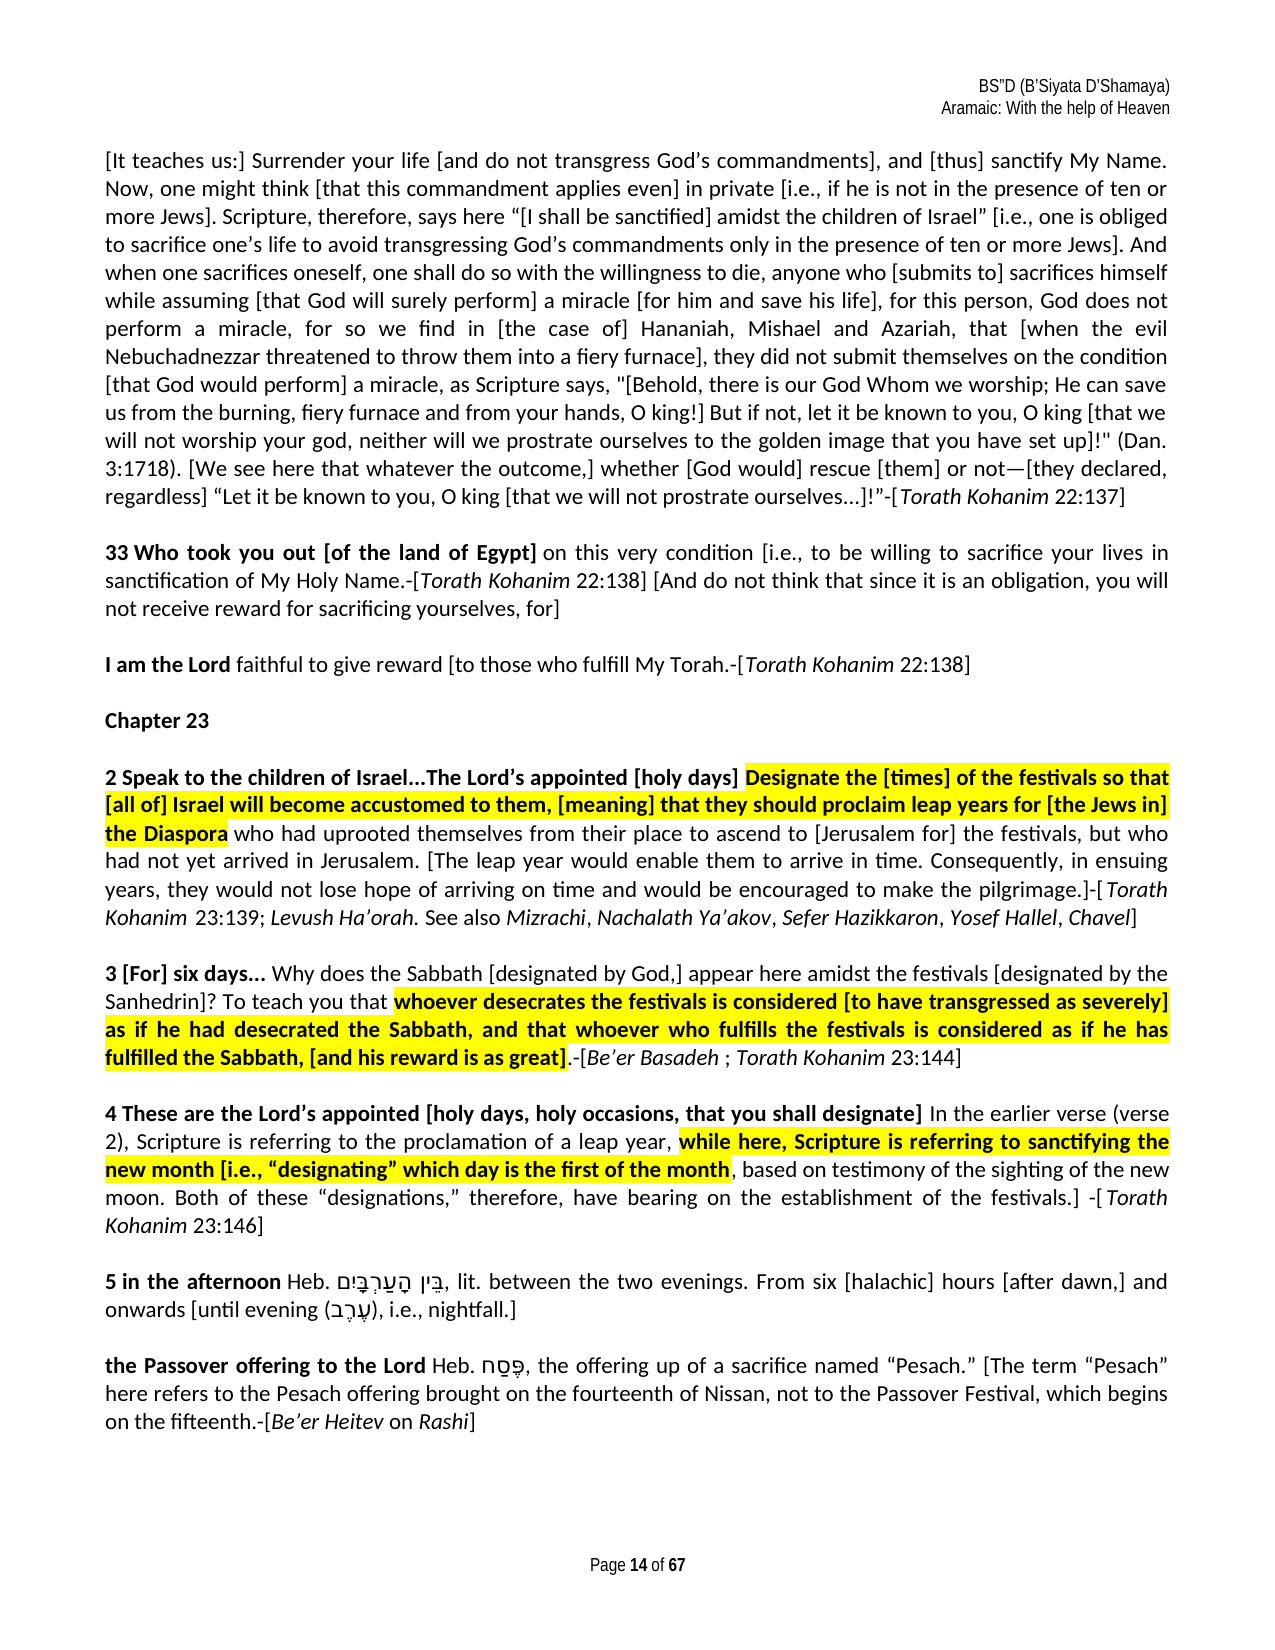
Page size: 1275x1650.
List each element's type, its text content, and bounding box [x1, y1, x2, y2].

text Chapter 23 [105, 707, 1170, 734]
text 4 These are the Lord’s appointed [holy days, holy occasions, that you shall designate] In the earlier verse (verse 2), Scripture is referring to the proclamation of a leap year, while here, Scripture is referring to sanctifying the new month [i.e., “designating” which day is the first of the month, based on testimony of the sighting of the new moon. Both of these “designations,” therefore, have bearing on the establishment of the festivals.] -[Torath Kohanim 23:146] [105, 1099, 1170, 1155]
text 2 Speak to the children of Israel...The Lord’s appointed [holy days] Designate the [times] of the festivals so that [all of] Israel will become accustomed to them, [meaning] that they should proclaim leap years for [the Jews in] the Diaspora who had uprooted themselves from their place to ascend to [Jerusalem for] the festivals, but who had not yet arrived in Jerusalem. [The leap year would enable them to arrive in time. Consequently, in ensuing years, they would not lose hope of arriving on time and would be encouraged to make the pilgrimage.]-[Torath Kohanim 23:139; Levush Ha’orah. See also Mizrachi, Nachalath Ya’akov, Sefer Hazikkaron, Yosef Hallel, Chavel] [105, 819, 1170, 931]
text 4 These are the Lord’s appointed [holy days, holy occasions, that you shall designate] In the earlier verse (verse 2), Scripture is referring to the proclamation of a leap year, while here, Scripture is referring to sanctifying the new month [i.e., “designating” which day is the first of the month, based on testimony of the sighting of the new moon. Both of these “designations,” therefore, have bearing on the establishment of the festivals.] -[Torath Kohanim 23:146] [105, 1155, 1170, 1239]
text 5 in the afternoon Heb. בֵּין הָעַרְבָּיִם, lit. between the two evenings. From six [halachic] hours [after dawn,] and onwards [until evening (עֶרֶב), i.e., nightfall.] [105, 1267, 1170, 1323]
text the Passover offering to the Lord Heb. פֶּסַח, the offering up of a sacrifice named “Pesach.” [The term “Pesach” here refers to the Pesach offering brought on the fourteenth of Nissan, not to the Passover Festival, which begins on the fifteenth.-[Be’er Heitev on Rashi] [105, 1351, 1170, 1435]
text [105, 146, 1170, 510]
text 3 [For] six days... Why does the Sabbath [designated by God,] appear here amidst the festivals [designated by the Sanhedrin]? To teach you that whoever desecrates the festivals is considered [to have transgressed as severely] as if he had desecrated the Sabbath, and that whoever who fulfills the festivals is considered as if he has fulfilled the Sabbath, [and his reward is as great].-[Be’er Basadeh ; Torath Kohanim 23:144] [105, 959, 1170, 1015]
text I am the Lord faithful to give reward [to those who fulfill My Torah.-[Torath Kohanim 22:138] [105, 651, 1170, 678]
text 33 Who took you out [of the land of Egypt] on this very condition [i.e., to be willing to sacrifice your lives in sanctification of My Holy Name.-[Torath Kohanim 22:138] [And do not think that since it is an obligation, you will not receive reward for sacrificing yourselves, for] [105, 538, 1170, 622]
